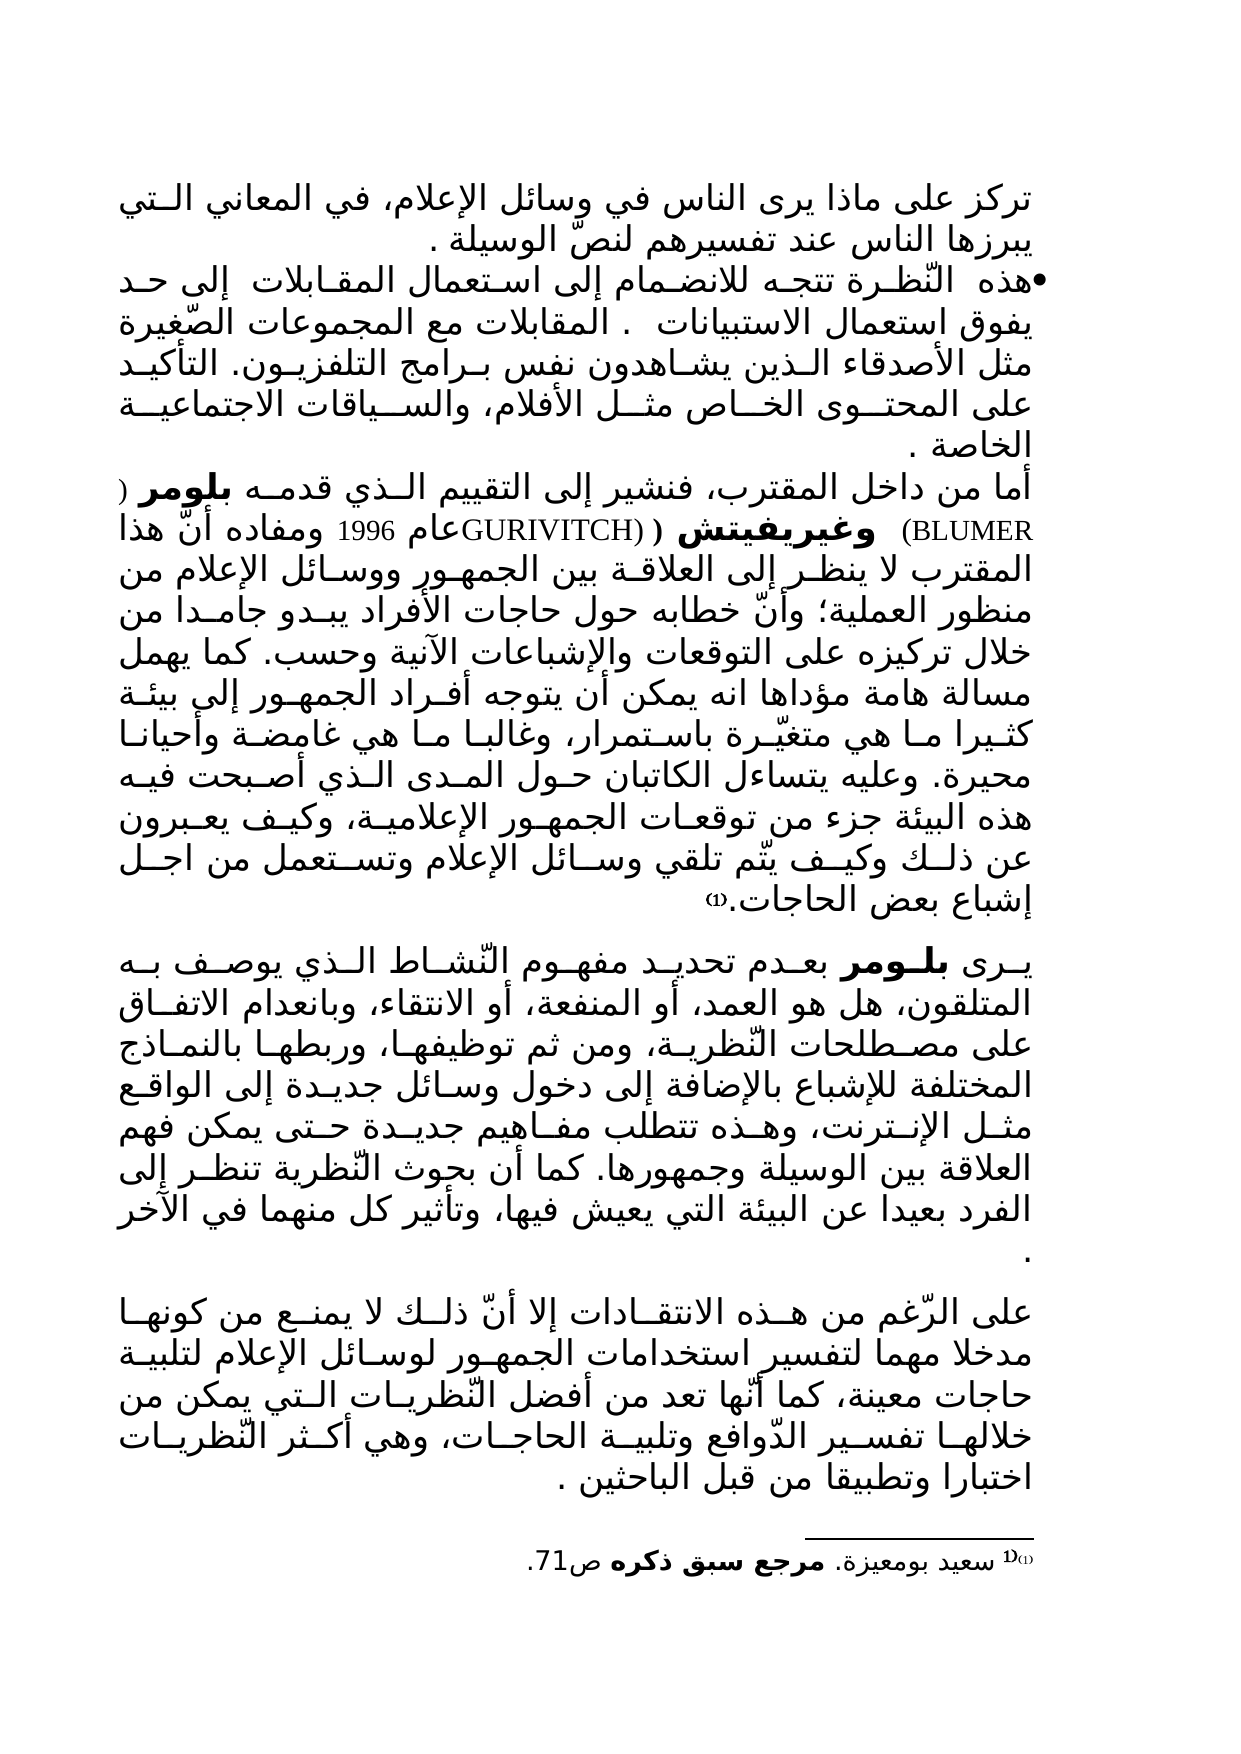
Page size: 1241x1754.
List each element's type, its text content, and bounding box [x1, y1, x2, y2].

text أما من داخل المقترب، فنشير إلى التقييم الذي قدمه بلومر (BLUMER) وغيريفيتش ( (GURIVITCHعام 1996 ومفاده أنّ هذا المقترب لا ينظر إلى العلاقة بين الجمهور ووسائل الإعلام من منظور العملية؛ وأنّ خطابه حول حاجات الأفراد يبدو جامدا من خلال تركيزه على التوقعات والإشباعات الآنية وحسب. كما يهمل مسالة هامة مؤداها انه يمكن أن يتوجه أفراد الجمهور إلى بيئة كثيرا ما هي متغيّرة باستمرار، وغالبا ما هي غامضة وأحيانا محيرة. وعليه يتساءل الكاتبان حول المدى الذي أصبحت فيه هذه البيئة جزء من توقعات الجمهور الإعلامية، وكيف يعبرون عن ذلك وكيف يتّم تلقي وسائل الإعلام وتستعمل من اجل إشباع بعض الحاجات. [118, 466, 1033, 920]
text على الرّغم من هذه الانتقادات إلا أنّ ذلك لا يمنع من كونها مدخلا مهما لتفسير استخدامات الجمهور لوسائل الإعلام لتلبية حاجات معينة، كما أنّها تعد من أفضل النّظريات التي يمكن من خلالها تفسير الدّوافع وتلبية الحاجات، وهي أكثر النّظريات اختبارا وتطبيقا من قبل الباحثين . [118, 1292, 1033, 1498]
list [118, 177, 1034, 260]
text يرى بلومر بعدم تحديد مفهوم النّشاط الذي يوصف به المتلقون، هل هو العمد، أو المنفعة، أو الانتقاء، وبانعدام الاتفاق على مصطلحات النّظرية، ومن ثم توظيفها، وربطها بالنماذج المختلفة للإشباع بالإضافة إلى دخول وسائل جديدة إلى الواقع مثل الإنترنت، وهذه تتطلب مفاهيم جديدة حتى يمكن فهم العلاقة بين الوسيلة وجمهورها. كما أن بحوث النّظرية تنظر إلى الفرد بعيدا عن البيئة التي يعيش فيها، وتأثير كل منهما في الآخر . [118, 941, 1033, 1271]
list هذه النّظرة تتجه للانضمام إلى استعمال المقابلات إلى حد يفوق استعمال الاستبيانات . المقابلات مع المجموعات الصّغيرة مثل الأصدقاء الذين يشاهدون نفس برامج التلفزيون. التأكيد على المحتوى الخاص مثل الأفلام، والسياقات الاجتماعية الخاصة . [118, 260, 1034, 466]
